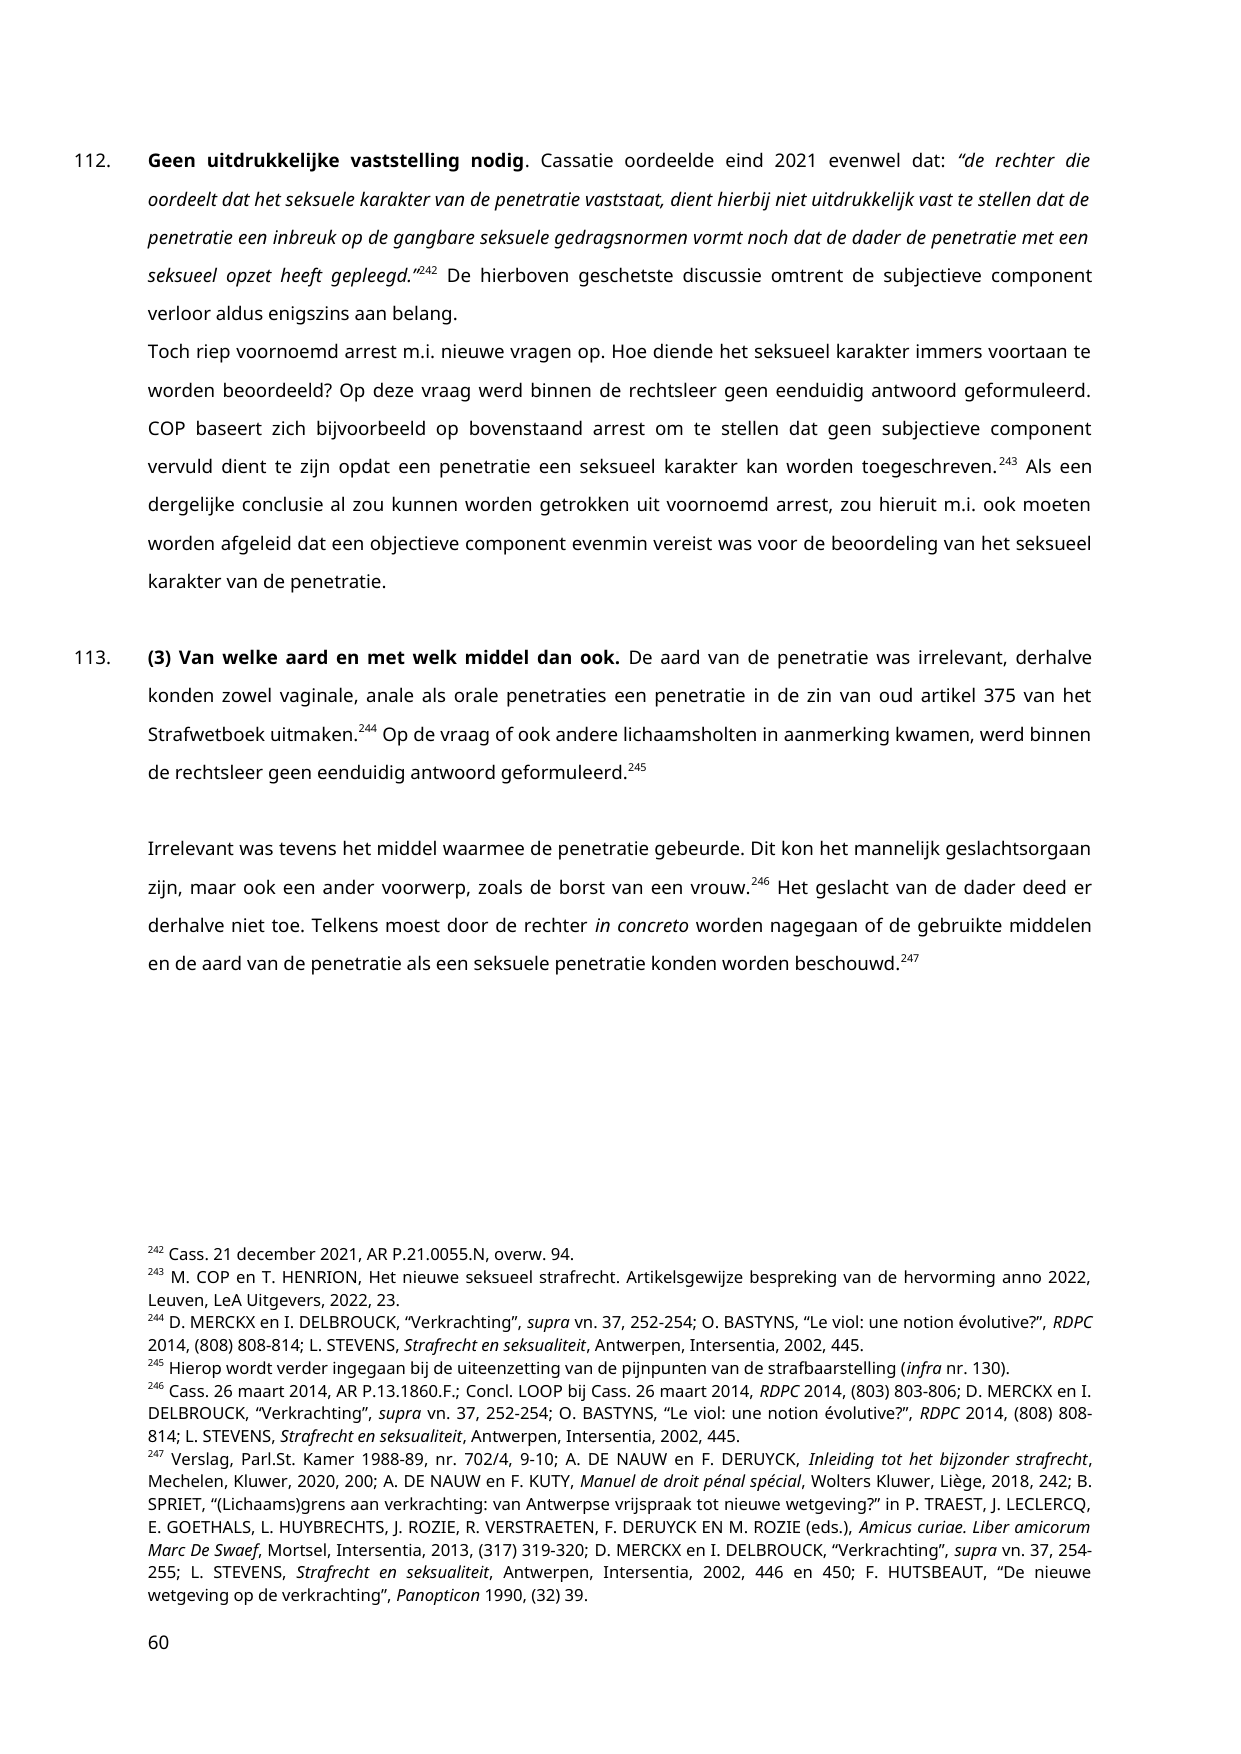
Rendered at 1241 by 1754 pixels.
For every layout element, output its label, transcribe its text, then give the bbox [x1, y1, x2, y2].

list Irrelevant was tevens het middel waarmee de penetratie gebeurde. Dit kon het mannelijk geslachtsorgaan zijn, maar ook een ander voorwerp, zoals de borst van een vrouw. Het geslacht van de dader deed er derhalve niet toe. Telkens moest door de rechter in concreto worden nagegaan of de gebruikte middelen en de aard van de penetratie als een seksuele penetratie konden worden beschouwd. [148, 836, 1093, 976]
list Toch riep voornoemd arrest m.i. nieuwe vragen op. Hoe diende het seksueel karakter immers voortaan te worden beoordeeld? Op deze vraag werd binnen de rechtsleer geen eenduidig antwoord geformuleerd. COP baseert zich bijvoorbeeld op bovenstaand arrest om te stellen dat geen subjectieve component vervuld dient te zijn opdat een penetratie een seksueel karakter kan worden toegeschreven. Als een dergelijke conclusie al zou kunnen worden getrokken uit voornoemd arrest, zou hieruit m.i. ook moeten worden afgeleid dat een objectieve component evenmin vereist was voor de beoordeling van het seksueel karakter van de penetratie. [148, 339, 1093, 594]
list Geen uitdrukkelijke vaststelling nodig. Cassatie oordeelde eind 2021 evenwel dat: “de rechter die oordeelt dat het seksuele karakter van de penetratie vaststaat, dient hierbij niet uitdrukkelijk vast te stellen dat de penetratie een inbreuk op de gangbare seksuele gedragsnormen vormt noch dat de dader de penetratie met een seksueel opzet heeft gepleegd.” De hierboven geschetste discussie omtrent de subjectieve component verloor aldus enigszins aan belang. [74, 148, 1093, 326]
list (3) Van welke aard en met welk middel dan ook. De aard van de penetratie was irrelevant, derhalve konden zowel vaginale, anale als orale penetraties een penetratie in de zin van oud artikel 375 van het Strafwetboek uitmaken. Op de vraag of ook andere lichaamsholten in aanmerking kwamen, werd binnen de rechtsleer geen eenduidig antwoord geformuleerd. [74, 644, 1093, 785]
